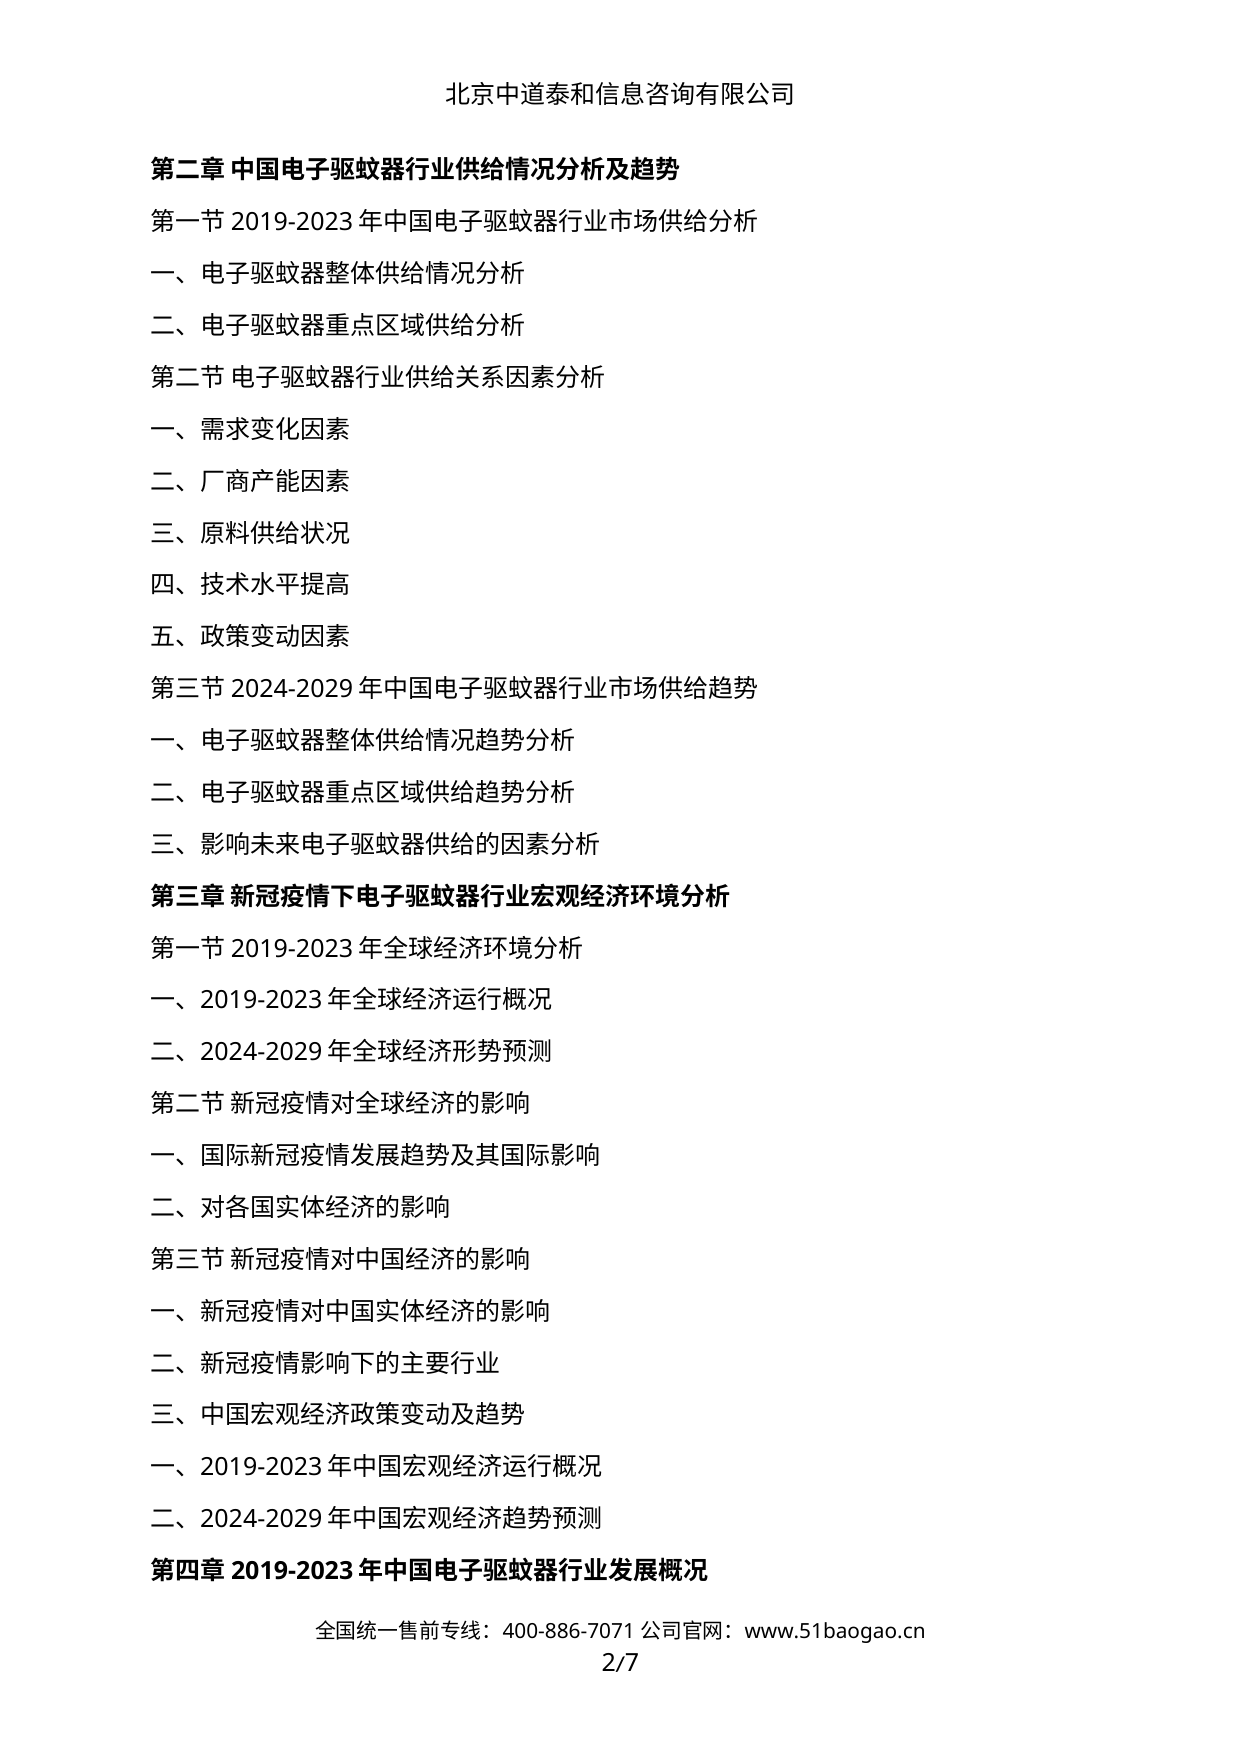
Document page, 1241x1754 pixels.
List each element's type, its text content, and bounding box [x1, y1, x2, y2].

text 二、2024-2029年全球经济形势预测 [150, 1032, 1090, 1068]
text 二、电子驱蚊器重点区域供给分析 [150, 306, 1090, 342]
text 第三节 新冠疫情对中国经济的影响 [150, 1239, 1090, 1276]
text 二、对各国实体经济的影响 [150, 1187, 1090, 1224]
text 三、中国宏观经济政策变动及趋势 [150, 1395, 1090, 1431]
text 第三节 2024-2029年中国电子驱蚊器行业市场供给趋势 [150, 669, 1090, 705]
text 一、电子驱蚊器整体供给情况趋势分析 [150, 721, 1090, 757]
text 二、厂商产能因素 [150, 461, 1090, 497]
text 一、2019-2023年中国宏观经济运行概况 [150, 1447, 1090, 1483]
text 一、电子驱蚊器整体供给情况分析 [150, 254, 1090, 290]
text 第二节 新冠疫情对全球经济的影响 [150, 1084, 1090, 1120]
text 一、需求变化因素 [150, 409, 1090, 446]
text 五、政策变动因素 [150, 617, 1090, 653]
text 一、新冠疫情对中国实体经济的影响 [150, 1291, 1090, 1327]
text 一、2019-2023年全球经济运行概况 [150, 980, 1090, 1016]
text 第一节 2019-2023年全球经济环境分析 [150, 928, 1090, 964]
text 一、国际新冠疫情发展趋势及其国际影响 [150, 1136, 1090, 1172]
text 第一节 2019-2023年中国电子驱蚊器行业市场供给分析 [150, 202, 1090, 238]
text 四、技术水平提高 [150, 565, 1090, 601]
text 三、原料供给状况 [150, 513, 1090, 549]
text 二、新冠疫情影响下的主要行业 [150, 1343, 1090, 1379]
text 第四章 2019-2023年中国电子驱蚊器行业发展概况 [150, 1551, 1090, 1587]
text 三、影响未来电子驱蚊器供给的因素分析 [150, 824, 1090, 861]
text 第三章 新冠疫情下电子驱蚊器行业宏观经济环境分析 [150, 876, 1090, 912]
text 第二章 中国电子驱蚊器行业供给情况分析及趋势 [150, 150, 1090, 186]
text 二、电子驱蚊器重点区域供给趋势分析 [150, 772, 1090, 809]
text 二、2024-2029年中国宏观经济趋势预测 [150, 1499, 1090, 1535]
text 第二节 电子驱蚊器行业供给关系因素分析 [150, 357, 1090, 394]
